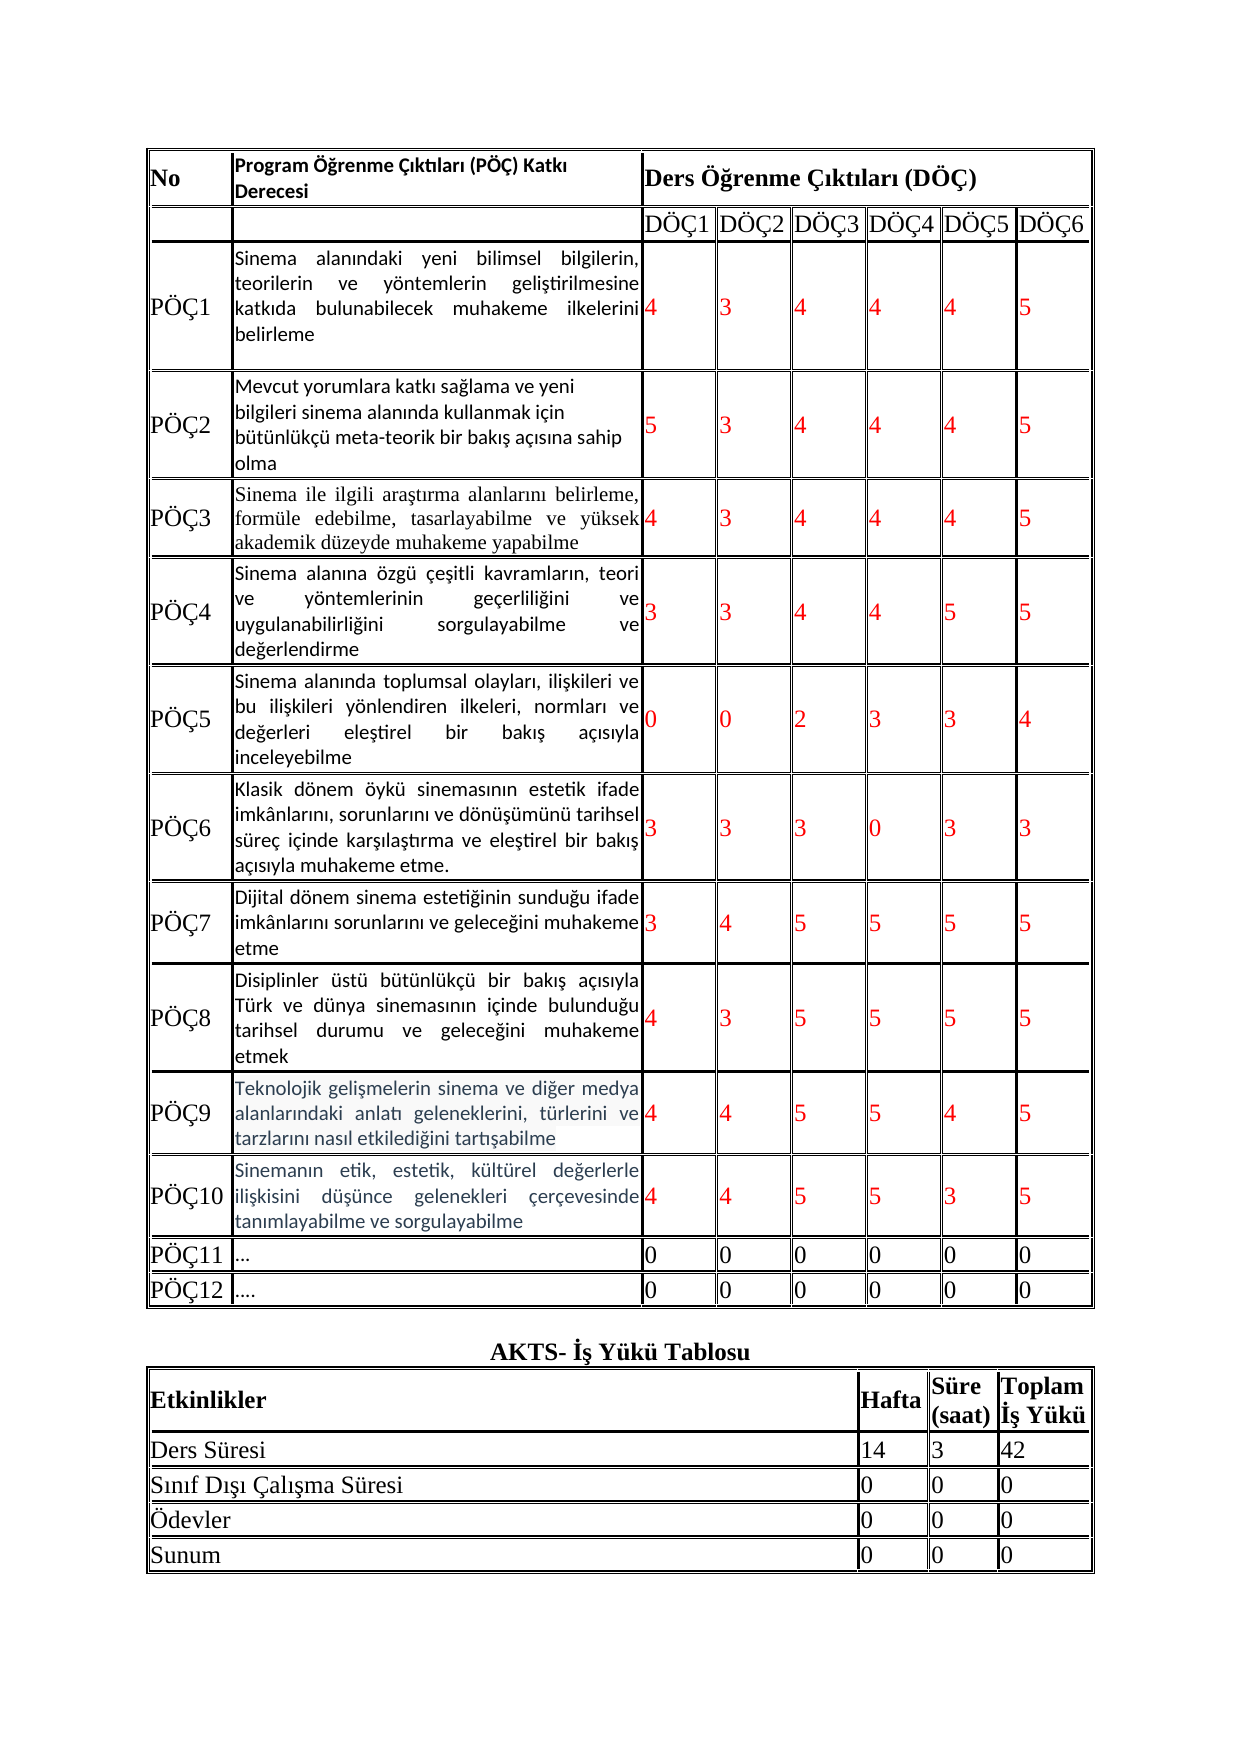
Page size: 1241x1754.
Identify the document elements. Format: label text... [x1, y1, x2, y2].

table_cell PÖÇ8 [150, 962, 231, 1070]
table_cell 5 [1016, 369, 1093, 477]
table_cell 5 [793, 1156, 865, 1235]
table_cell PÖÇ12 [150, 1270, 232, 1305]
table_cell 5 [1018, 962, 1091, 1070]
table_cell 0 [858, 1539, 929, 1570]
table_cell 4 [793, 243, 865, 369]
table_cell 3 [718, 243, 790, 369]
table_cell 0 [930, 1469, 997, 1500]
table_cell Sinemanın etik, estetik, kültürel değerlerle ilişkisini düşünce gelenekleri çerçevesinde tanımlayabilme ve sorgulayabilme [234, 1156, 641, 1235]
table_cell Sinema alanındaki yeni bilimsel bilgilerin, teorilerin ve yöntemlerin geliştirilmesine katkıda bulunabilecek muhakeme ilkelerini belirleme [234, 243, 641, 369]
table_cell 0 [717, 1274, 792, 1305]
table_header Etkinlikler [150, 1368, 858, 1430]
table_cell Ödevler [150, 1500, 857, 1535]
table_cell 5 [1018, 1070, 1091, 1153]
table_cell Klasik dönem öykü sinemasının estetik ifade imkânlarını, sorunlarını ve dönüşümünü tarihsel süreç içinde karşılaştırma ve eleştirel bir bakış açısıyla muhakeme etme. [234, 775, 641, 879]
table_cell 4 [718, 1073, 790, 1153]
table_cell 4 [943, 480, 1015, 555]
table_cell Sinema alanına özgü çeşitli kavramların, teori ve yöntemlerinin geçerliliğini ve uygulanabilirliğini sorgulayabilme ve değerlendirme [234, 559, 641, 663]
table_cell 3 [868, 667, 940, 771]
table_cell 0 [644, 1239, 715, 1270]
table_cell DÖÇ6 [1016, 205, 1093, 240]
table_cell DÖÇ3 [793, 208, 865, 240]
table_cell PÖÇ10 [148, 1153, 232, 1235]
table_cell ... [234, 1239, 641, 1270]
table_cell 4 [644, 243, 715, 369]
table_cell [148, 205, 232, 240]
table_cell 5 [868, 1073, 940, 1153]
table_cell 4 [868, 372, 940, 477]
table_cell PÖÇ5 [150, 663, 231, 771]
table_cell 4 [943, 372, 1015, 477]
table_cell PÖÇ1 [150, 240, 231, 369]
table_cell [234, 208, 641, 240]
table_cell Sunum [150, 1535, 858, 1570]
table_header Toplam İş Yükü [998, 1370, 1091, 1430]
table_cell 4 [644, 965, 715, 1070]
table_cell DÖÇ5 [943, 208, 1015, 240]
table_cell 0 [868, 775, 940, 879]
table_cell 0 [943, 1239, 1015, 1270]
table_cell 5 [1018, 879, 1092, 962]
table_cell 3 [930, 1433, 997, 1465]
table_cell 0 [860, 1469, 927, 1500]
table_cell 3 [718, 559, 790, 663]
table_cell 4 [868, 559, 940, 663]
table_cell 0 [718, 1239, 790, 1270]
table_cell 14 [860, 1433, 927, 1465]
table_cell PÖÇ7 [150, 879, 231, 962]
table_cell 5 [943, 883, 1015, 962]
table_cell 2 [793, 667, 865, 771]
table_cell 4 [868, 480, 940, 555]
table_cell 4 [644, 1073, 715, 1153]
table_cell 5 [793, 1073, 865, 1153]
table_cell 4 [1018, 663, 1092, 771]
table_cell 3 [718, 775, 790, 879]
table_cell 0 [941, 1274, 1016, 1305]
table_cell 3 [943, 1156, 1015, 1235]
table_cell 5 [793, 965, 865, 1070]
table_cell DÖÇ2 [718, 208, 790, 240]
table_cell 3 [718, 965, 790, 1070]
table_cell 0 [644, 667, 715, 771]
table_cell 4 [644, 1156, 715, 1235]
table_cell 5 [868, 1156, 940, 1235]
table_cell Sinema ile ilgili araştırma alanlarını belirleme, formüle edebilme, tasarlayabilme ve yüksek akademik düzeyde muhakeme yapabilme [234, 480, 641, 555]
table_cell 5 [943, 965, 1015, 1070]
table_cell 0 [1018, 1235, 1092, 1270]
table_cell 5 [644, 372, 715, 477]
table_cell 0 [860, 1504, 927, 1535]
table_cell 4 [793, 372, 865, 477]
table_cell 3 [943, 775, 1015, 879]
table_header No [150, 151, 232, 205]
table_cell Sinema alanında toplumsal olayları, ilişkileri ve bu ilişkileri yönlendiren ilkeleri, normları ve değerleri eleştirel bir bakış açısıyla inceleyebilme [234, 667, 641, 771]
table_cell 0 [1000, 1500, 1092, 1535]
table_cell 5 [1018, 555, 1092, 663]
table_cell 0 [929, 1539, 998, 1570]
table_header Ders Öğrenme Çıktıları (DÖÇ) [642, 151, 1091, 205]
table_cell 42 [1000, 1430, 1091, 1465]
table_cell 3 [1018, 771, 1092, 879]
table_cell 0 [930, 1504, 997, 1535]
table_cell DÖÇ4 [868, 208, 940, 240]
table_cell 5 [1018, 240, 1091, 369]
table_cell 0 [718, 667, 790, 771]
table_cell PÖÇ4 [150, 555, 231, 663]
table_cell 5 [793, 883, 865, 962]
table_cell 3 [644, 775, 715, 879]
table_cell 5 [1016, 1153, 1093, 1235]
table_cell 3 [644, 883, 715, 962]
table_cell 4 [943, 243, 1015, 369]
table_cell 4 [644, 480, 715, 555]
table_cell 3 [718, 480, 790, 555]
table_cell PÖÇ9 [150, 1070, 231, 1153]
table_cell 4 [718, 883, 790, 962]
table_cell 3 [793, 775, 865, 879]
table_cell 4 [868, 243, 940, 369]
table_cell 5 [1016, 477, 1093, 555]
table_cell Ders Süresi [150, 1430, 857, 1465]
table_cell Sınıf Dışı Çalışma Süresi [150, 1465, 857, 1500]
table_cell PÖÇ3 [148, 477, 232, 555]
table_cell .... [232, 1274, 642, 1305]
table_cell 5 [868, 883, 940, 962]
table_cell 5 [868, 965, 940, 1070]
table_cell 4 [793, 480, 865, 555]
table_cell 4 [793, 559, 865, 663]
table_header Hafta [858, 1370, 929, 1430]
table_cell Disiplinler üstü bütünlükçü bir bakış açısıyla Türk ve dünya sinemasının içinde bulunduğu tarihsel durumu ve geleceğini muhakeme etmek [234, 965, 641, 1070]
text AKTS- İş Yükü Tablosu [148, 1309, 1093, 1366]
table_header Süre (saat) [929, 1368, 998, 1430]
table_cell 0 [866, 1274, 941, 1305]
table_cell 0 [793, 1239, 865, 1270]
table_header Program Öğrenme Çıktıları (PÖÇ) Katkı Derecesi [232, 149, 642, 205]
table_cell 4 [718, 1156, 790, 1235]
table_cell 0 [1016, 1270, 1092, 1305]
table_cell PÖÇ2 [148, 369, 232, 477]
table_cell 3 [943, 667, 1015, 771]
table_cell DÖÇ1 [644, 208, 715, 240]
table_cell PÖÇ11 [150, 1235, 231, 1270]
table_cell 0 [1000, 1465, 1092, 1500]
table_cell 5 [943, 559, 1015, 663]
table_cell 0 [998, 1535, 1092, 1570]
table_cell 4 [943, 1073, 1015, 1153]
table_cell Dijital dönem sinema estetiğinin sunduğu ifade imkânlarını sorunlarını ve geleceğini muhakeme etme [234, 883, 641, 962]
table_cell 0 [642, 1274, 717, 1305]
table_cell 3 [718, 372, 790, 477]
table_cell 0 [792, 1274, 866, 1305]
table_cell PÖÇ6 [150, 771, 231, 879]
table_cell Mevcut yorumlara katkı sağlama ve yeni bilgileri sinema alanında kullanmak için bütünlükçü meta-teorik bir bakış açısına sahip olma [234, 372, 641, 477]
table_cell 3 [644, 559, 715, 663]
table_cell 0 [868, 1239, 940, 1270]
